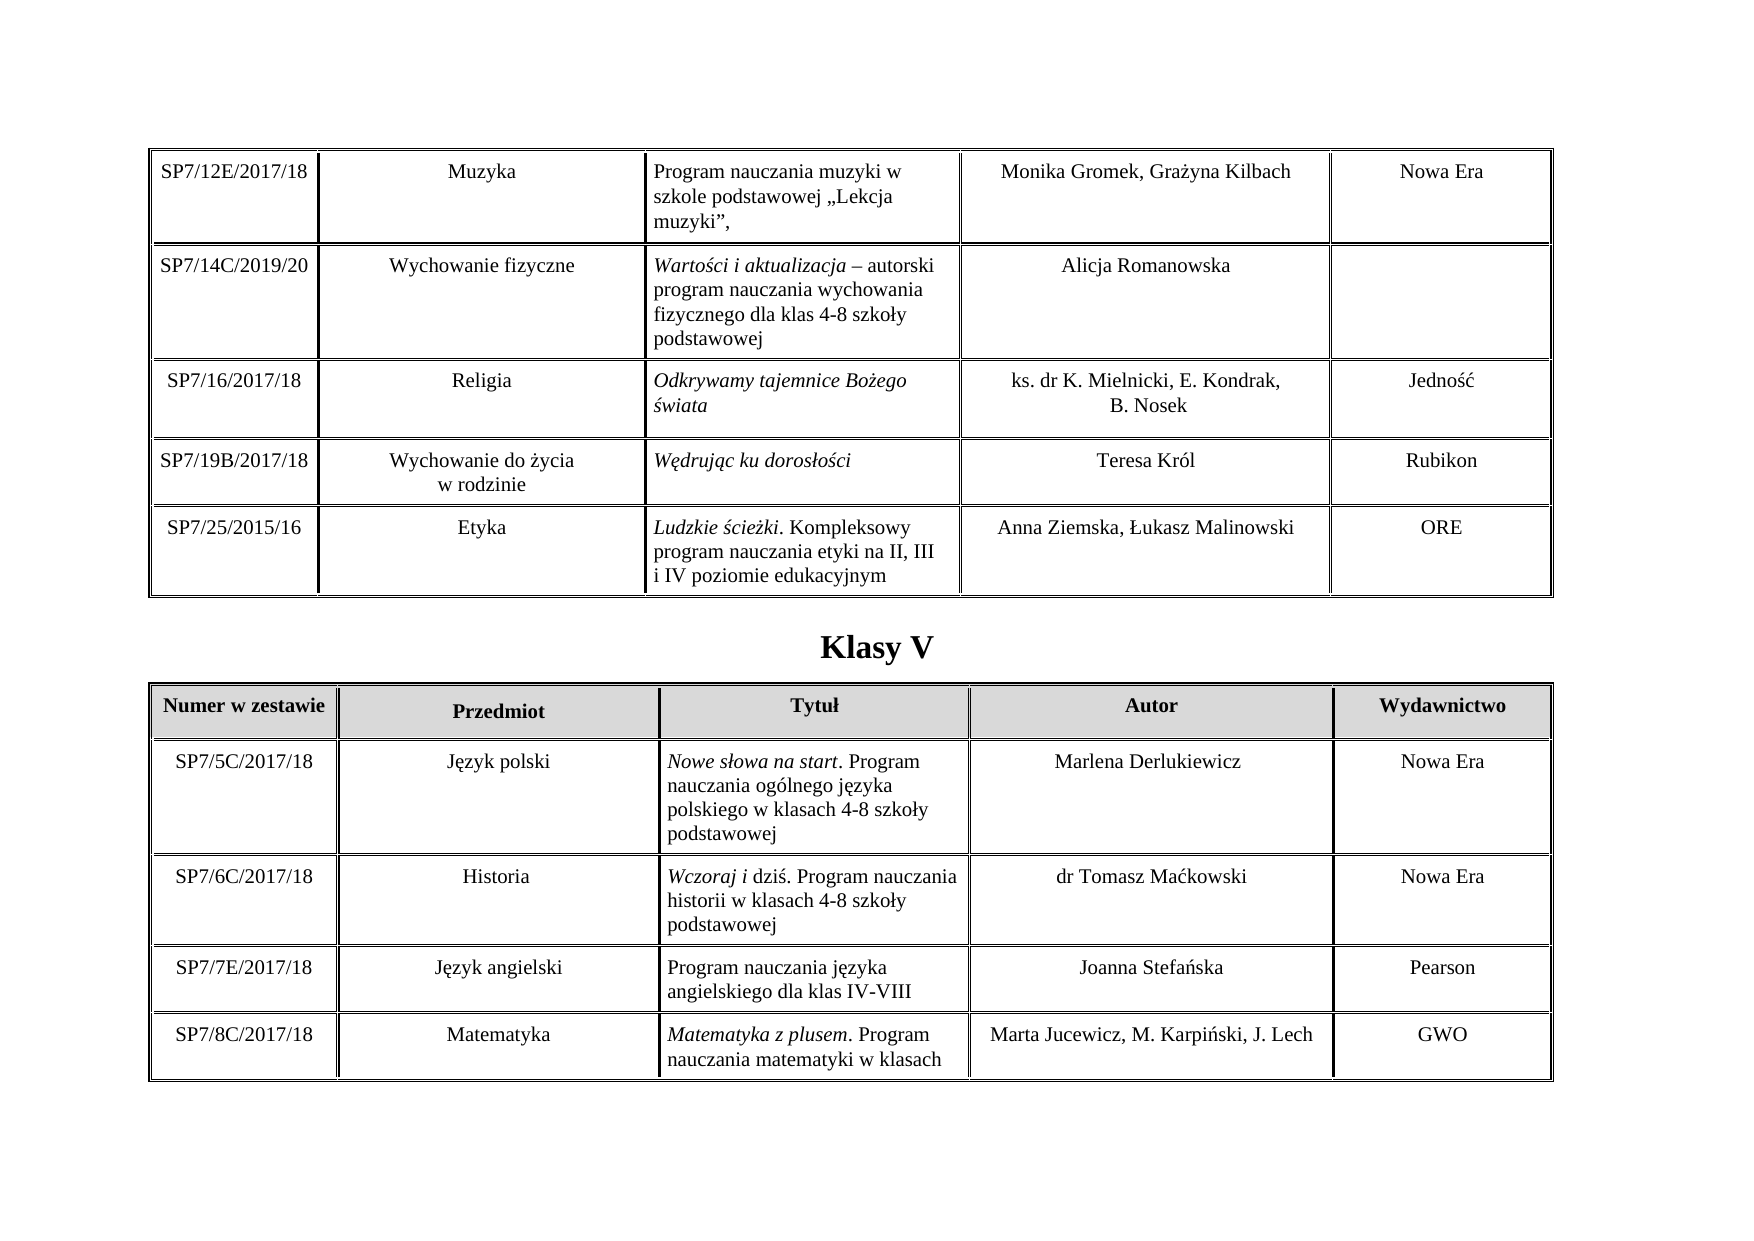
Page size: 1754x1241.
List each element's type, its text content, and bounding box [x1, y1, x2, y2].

table_cell Monika Gromek, Grażyna Kilbach [961, 151, 1331, 242]
table_cell Wczoraj i dziś. Program nauczania historii w klasach 4-8 szkoły podstawowej [661, 856, 968, 944]
table_cell Ludzkie ścieżki. Kompleksowy program nauczania etyki na II, III i IV poziomie edukacyjnym [645, 507, 961, 595]
table_cell SP7/19B/2017/18 [150, 437, 318, 504]
table_cell Język polski [340, 741, 658, 853]
table_cell ks. dr K. Mielnicki, E. Kondrak, B. Nosek [962, 361, 1329, 437]
table_cell Rubikon [1331, 437, 1552, 504]
table_header Wydawnictwo [1333, 686, 1550, 737]
table_cell SP7/5C/2017/18 [152, 738, 336, 853]
table_cell SP7/12E/2017/18 [150, 149, 318, 242]
table_cell SP7/7E/2017/18 [150, 944, 338, 1011]
table_cell SP7/6C/2017/18 [150, 853, 338, 944]
table_header Numer w zestawie [152, 684, 338, 737]
table_cell SP7/14C/2019/20 [152, 242, 317, 357]
table_header Tytuł [659, 686, 970, 737]
table_cell Nowa Era [1335, 738, 1551, 853]
table_cell Marlena Derlukiewicz [971, 741, 1332, 853]
table_cell ORE [1331, 504, 1552, 595]
table_cell Wędrując ku dorosłości [647, 440, 959, 504]
table_cell Historia [340, 856, 658, 944]
table_header Autor [970, 684, 1333, 737]
table_cell SP7/8C/2017/18 [150, 1011, 338, 1079]
table_cell dr Tomasz Maćkowski [971, 856, 1332, 944]
table_cell Odkrywamy tajemnice Bożego świata [647, 361, 959, 437]
table_header Przedmiot [338, 686, 659, 737]
table_cell Nowe słowa na start. Program nauczania ogólnego języka polskiego w klasach 4-8 szkoły podstawowej [661, 741, 968, 853]
table_cell Program nauczania muzyki w szkole podstawowej „Lekcja muzyki”, [645, 151, 961, 242]
table_cell Wychowanie do życia w rodzinie [320, 440, 644, 504]
table_cell Jedność [1332, 358, 1551, 437]
table_cell Wychowanie fizyczne [320, 246, 644, 357]
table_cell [970, 1014, 1333, 1079]
table_cell [1332, 242, 1551, 357]
table_cell Etyka [318, 507, 645, 595]
table_cell Religia [320, 361, 644, 437]
table_cell Matematyka [338, 1014, 659, 1079]
table_cell Anna Ziemska, Łukasz Malinowski [961, 507, 1331, 595]
table_cell Nowa Era [1333, 853, 1552, 944]
table_cell Teresa Król [962, 440, 1329, 504]
table_cell SP7/16/2017/18 [152, 358, 317, 437]
table_cell Wartości i aktualizacja – autorski program nauczania wychowania fizycznego dla klas 4-8 szkoły podstawowej [647, 246, 959, 357]
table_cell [659, 1014, 970, 1079]
table_cell GWO [1333, 1011, 1552, 1079]
table_cell Joanna Stefańska [971, 947, 1332, 1011]
table_cell Język angielski [340, 947, 658, 1011]
table_cell Alicja Romanowska [962, 246, 1329, 357]
table_cell Pearson [1333, 944, 1552, 1011]
text Klasy V [148, 627, 1606, 666]
table_cell Program nauczania języka angielskiego dla klas IV-VIII [661, 947, 968, 1011]
table_cell Nowa Era [1331, 151, 1550, 242]
table_cell Muzyka [318, 151, 645, 242]
table_cell SP7/25/2015/16 [150, 504, 318, 595]
